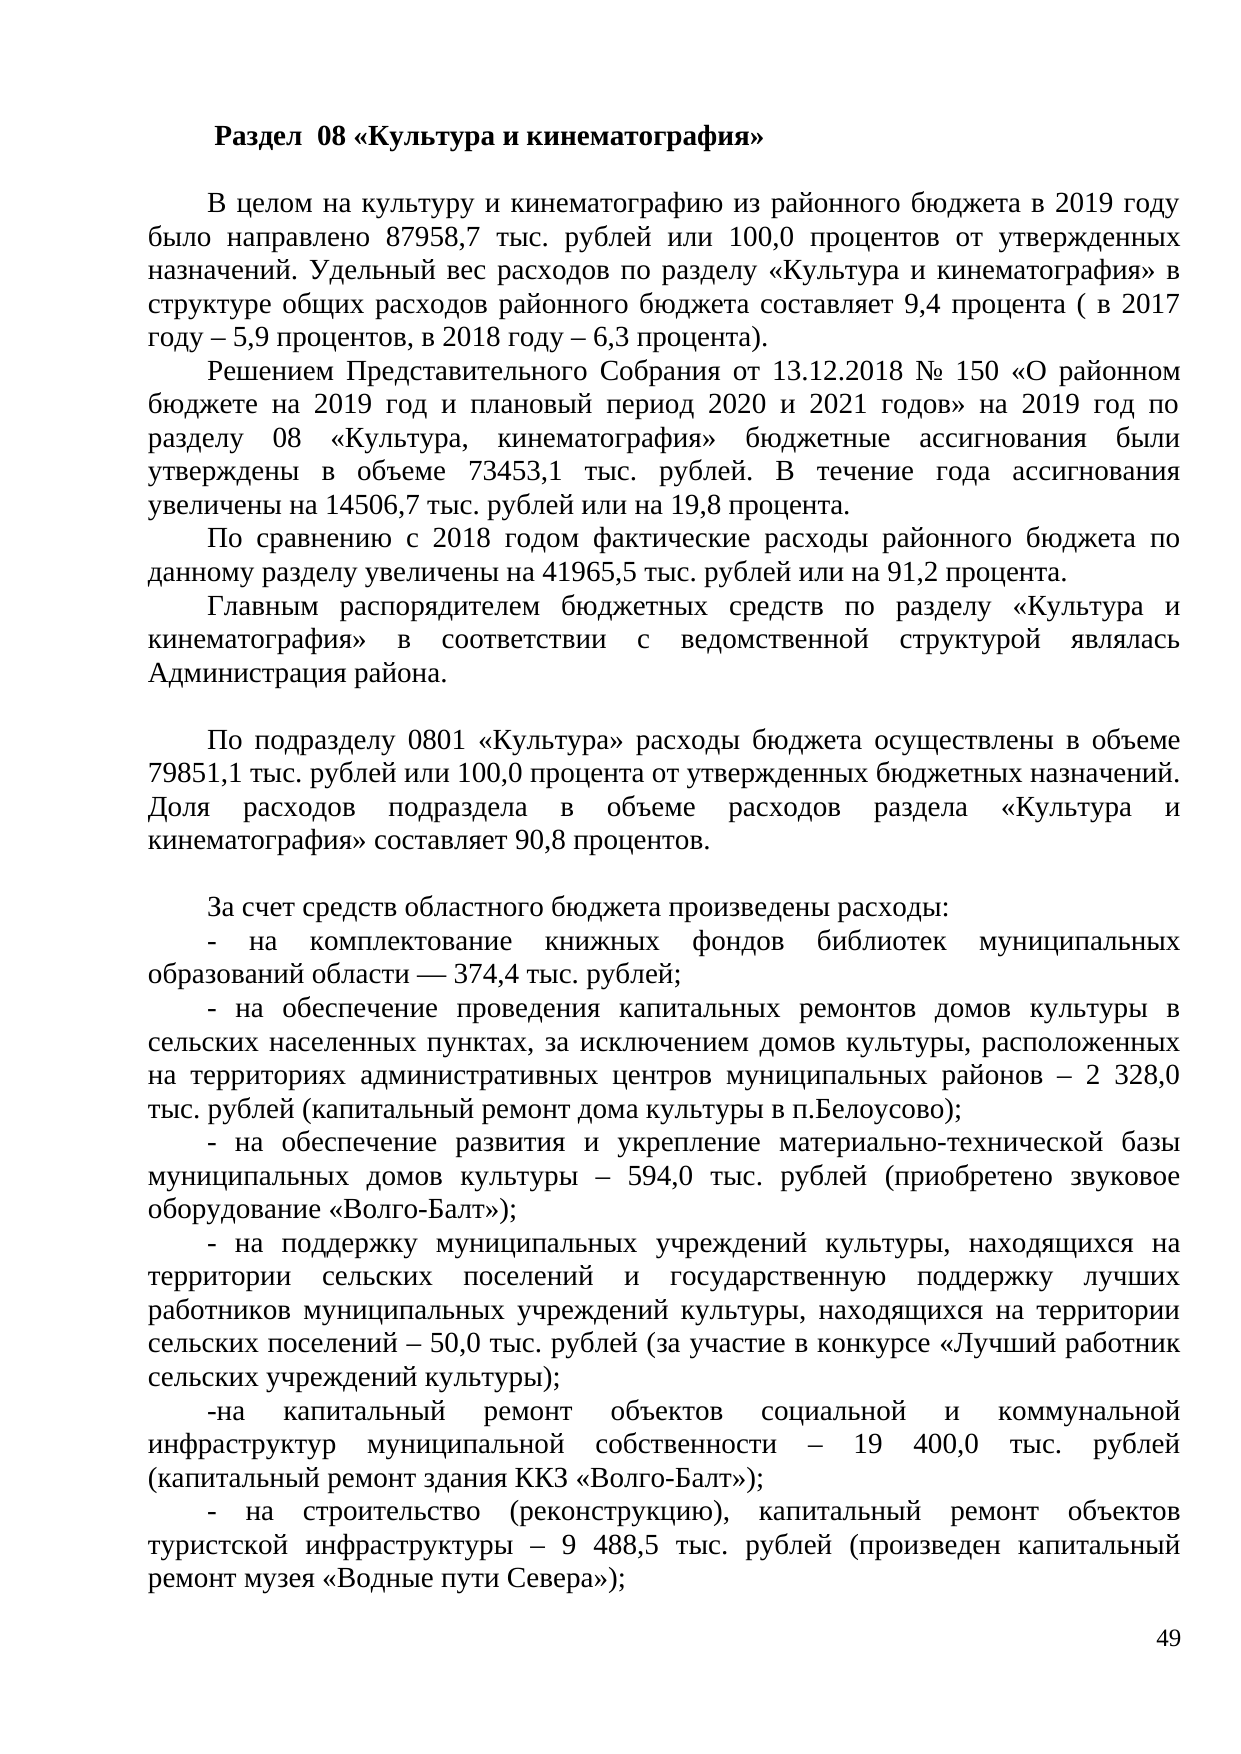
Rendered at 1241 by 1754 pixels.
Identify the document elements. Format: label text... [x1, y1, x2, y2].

text - на поддержку муниципальных учреждений культуры, находящихся на территории сельских поселений и государственную поддержку лучших работников муниципальных учреждений культуры, находящихся на территории сельских поселений – 50,0 тыс. рублей (за участие в конкурсе «Лучший работник сельских учреждений культуры); [148, 1225, 1181, 1393]
text -на капитальный ремонт объектов социальной и коммунальной инфраструктур муниципальной собственности – 19 400,0 тыс. рублей (капитальный ремонт здания ККЗ «Волго-Балт»); [148, 1393, 1181, 1493]
text По сравнению с 2018 годом фактические расходы районного бюджета по данному разделу увеличены на 41965,5 тыс. рублей или на 91,2 процента. [148, 521, 1181, 588]
text - на обеспечение развития и укрепление материально-технической базы муниципальных домов культуры – 594,0 тыс. рублей (приобретено звуковое оборудование «Волго-Балт»); [148, 1124, 1181, 1225]
text Главным распорядителем бюджетных средств по разделу «Культура и кинематография» в соответствии с ведомственной структурой являлась Администрация района. [148, 588, 1181, 688]
text Решением Представительного Собрания от 13.12.2018 № 150 «О районном бюджете на 2019 год и плановый период 2020 и 2021 годов» на 2019 год по разделу 08 «Культура, кинематография» бюджетные ассигнования были утверждены в объеме 73453,1 тыс. рублей. В течение года ассигнования увеличены на 14506,7 тыс. рублей или на 19,8 процента. [148, 353, 1181, 521]
text Раздел 08 «Культура и кинематография» [148, 118, 1181, 152]
text По подразделу 0801 «Культура» расходы бюджета осуществлены в объеме 79851,1 тыс. рублей или 100,0 процента от утвержденных бюджетных назначений. Доля расходов подраздела в объеме расходов раздела «Культура и кинематография» составляет 90,8 процентов. [148, 722, 1181, 856]
text В целом на культуру и кинематографию из районного бюджета в 2019 году было направлено 87958,7 тыс. рублей или 100,0 процентов от утвержденных назначений. Удельный вес расходов по разделу «Культура и кинематография» в структуре общих расходов районного бюджета составляет 9,4 процента ( в 2017 году – 5,9 процентов, в 2018 году – 6,3 процента). [148, 185, 1181, 353]
text - на строительство (реконструкцию), капитальный ремонт объектов туристской инфраструктуры – 9 488,5 тыс. рублей (произведен капитальный ремонт музея «Водные пути Севера»); [148, 1493, 1181, 1594]
text - на обеспечение проведения капитальных ремонтов домов культуры в сельских населенных пунктах, за исключением домов культуры, расположенных на территориях административных центров муниципальных районов – 2 328,0 тыс. рублей (капитальный ремонт дома культуры в п.Белоусово); [148, 990, 1181, 1124]
text - на комплектование книжных фондов библиотек муниципальных образований области — 374,4 тыс. рублей; [148, 923, 1181, 990]
text За счет средств областного бюджета произведены расходы: [148, 889, 1181, 923]
